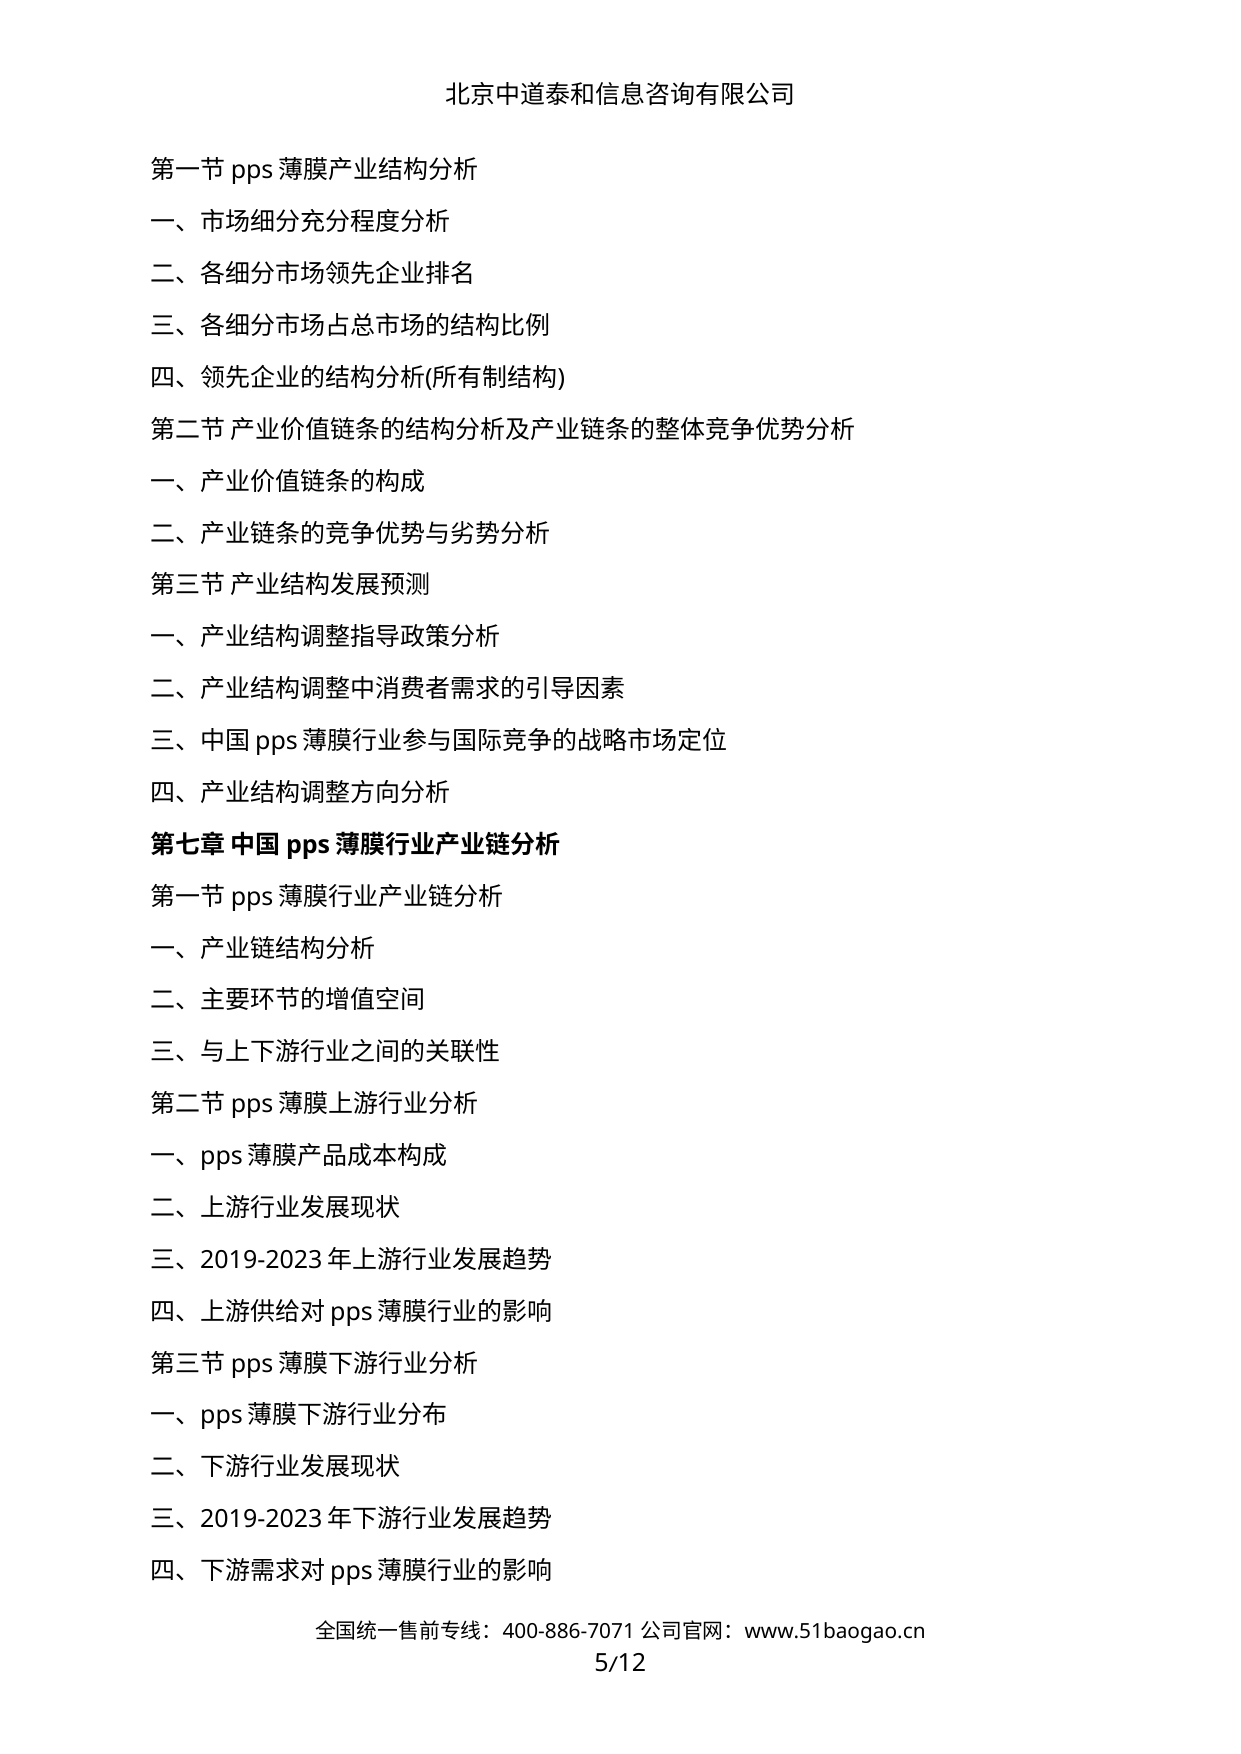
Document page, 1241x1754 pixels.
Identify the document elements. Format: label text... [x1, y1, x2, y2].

text 四、产业结构调整方向分析 [150, 772, 1090, 809]
text 第二节 产业价值链条的结构分析及产业链条的整体竞争优势分析 [150, 409, 1090, 446]
text 三、与上下游行业之间的关联性 [150, 1032, 1090, 1068]
text 一、产业链结构分析 [150, 928, 1090, 964]
text 一、产业结构调整指导政策分析 [150, 617, 1090, 653]
text 二、各细分市场领先企业排名 [150, 254, 1090, 290]
text 第七章 中国pps薄膜行业产业链分析 [150, 824, 1090, 861]
text 一、市场细分充分程度分析 [150, 202, 1090, 238]
text 三、2019-2023年下游行业发展趋势 [150, 1499, 1090, 1535]
text 二、产业结构调整中消费者需求的引导因素 [150, 669, 1090, 705]
text 四、上游供给对pps薄膜行业的影响 [150, 1291, 1090, 1327]
text 第三节 产业结构发展预测 [150, 565, 1090, 601]
text 第一节 pps薄膜行业产业链分析 [150, 876, 1090, 912]
text 二、下游行业发展现状 [150, 1447, 1090, 1483]
text 二、主要环节的增值空间 [150, 980, 1090, 1016]
text 二、上游行业发展现状 [150, 1187, 1090, 1224]
text 一、pps薄膜产品成本构成 [150, 1136, 1090, 1172]
text 三、中国pps薄膜行业参与国际竞争的战略市场定位 [150, 721, 1090, 757]
text 二、产业链条的竞争优势与劣势分析 [150, 513, 1090, 549]
text 四、下游需求对pps薄膜行业的影响 [150, 1551, 1090, 1587]
text 四、领先企业的结构分析(所有制结构) [150, 357, 1090, 394]
text 第三节 pps薄膜下游行业分析 [150, 1343, 1090, 1379]
text 三、2019-2023年上游行业发展趋势 [150, 1239, 1090, 1276]
text 第二节 pps薄膜上游行业分析 [150, 1084, 1090, 1120]
text 一、pps薄膜下游行业分布 [150, 1395, 1090, 1431]
text 第一节 pps薄膜产业结构分析 [150, 150, 1090, 186]
text 一、产业价值链条的构成 [150, 461, 1090, 497]
text 三、各细分市场占总市场的结构比例 [150, 306, 1090, 342]
